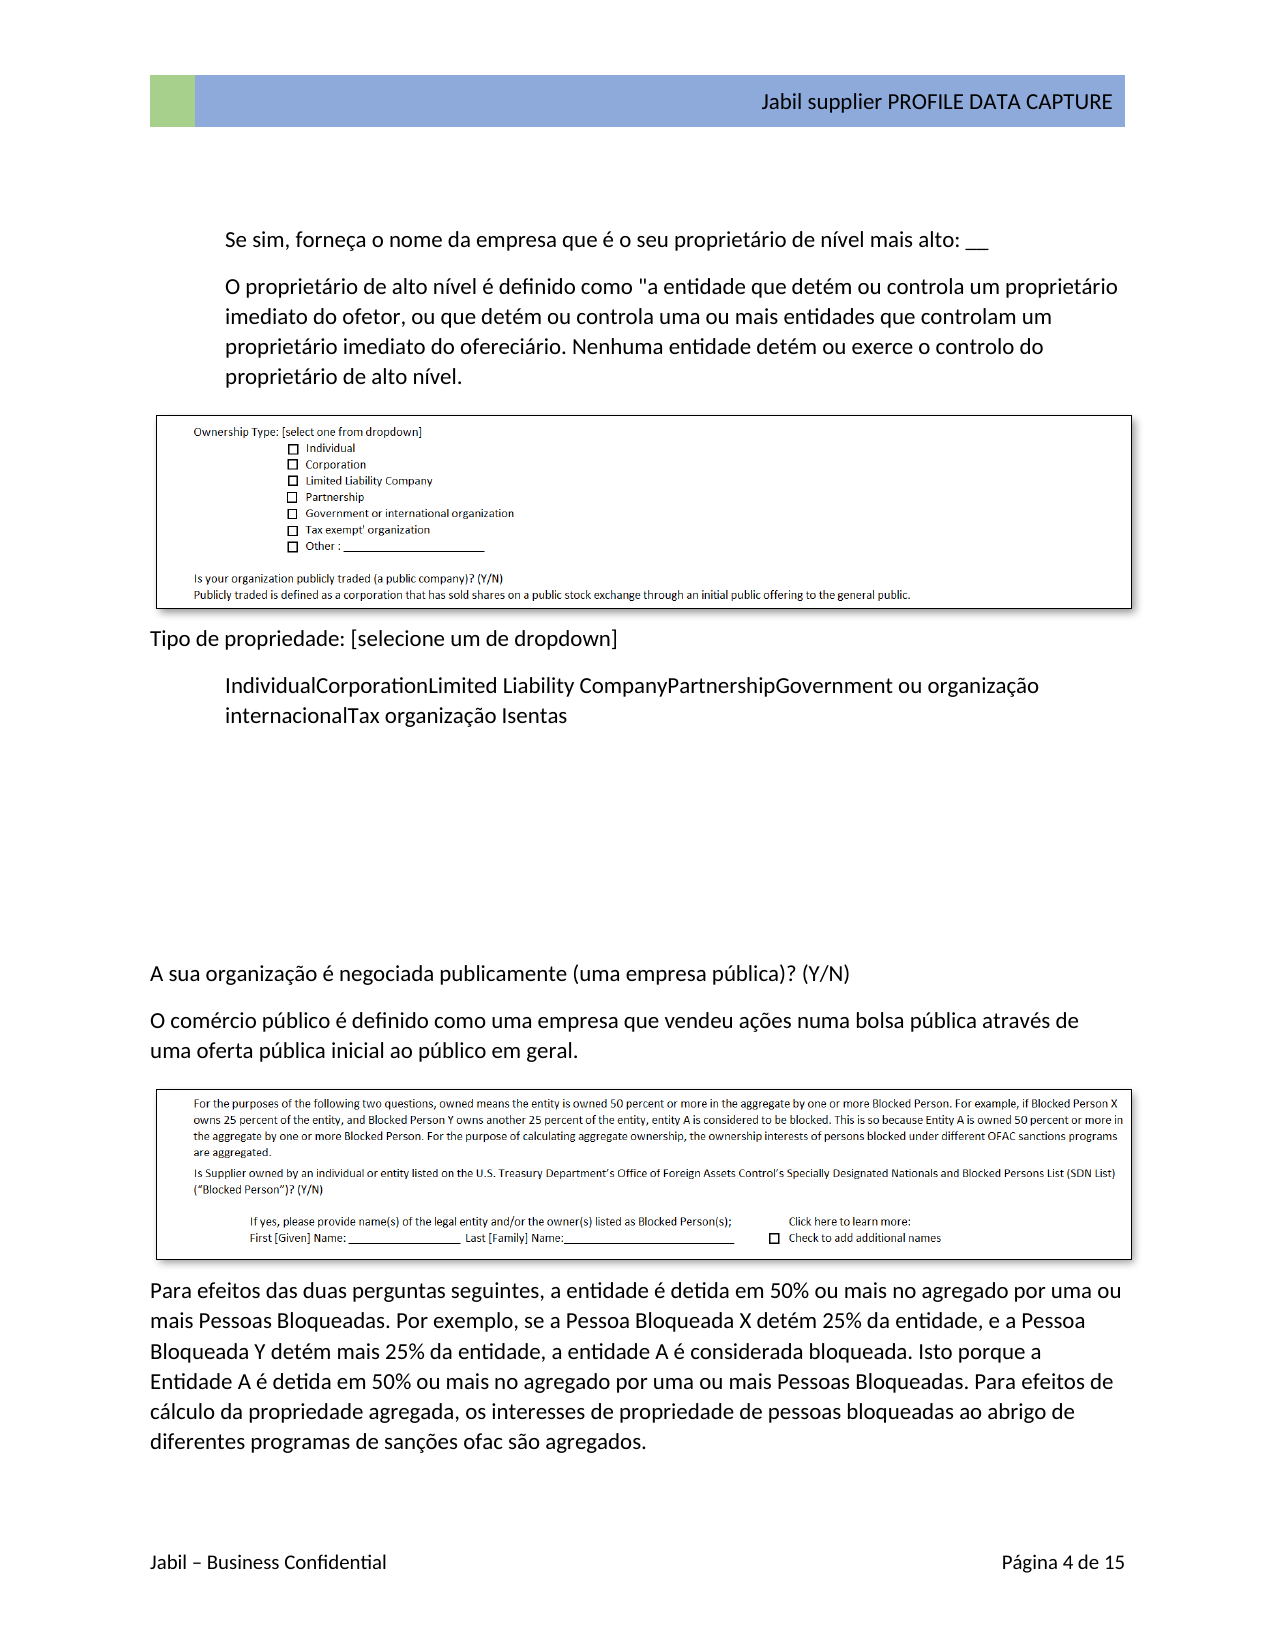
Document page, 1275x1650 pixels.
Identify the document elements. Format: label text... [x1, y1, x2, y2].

picture [157, 416, 1131, 608]
text O comércio público é definido como uma empresa que vendeu ações numa bolsa pública através de uma oferta pública inicial ao público em geral. [150, 1006, 1125, 1065]
picture [157, 1090, 1131, 1259]
text Se sim, forneça o nome da empresa que é o seu proprietário de nível mais alto: __ [150, 225, 1125, 253]
text IndividualCorporationLimited Liability CompanyPartnershipGovernment ou organização internacionalTax organização Isentas [225, 671, 1125, 911]
text O proprietário de alto nível é definido como "a entidade que detém ou controla um proprietário imediato do ofetor, ou que detém ou controla uma ou mais entidades que controlam um proprietário imediato do ofereciário. Nenhuma entidade detém ou exerce o controlo do proprietário de alto nível. [225, 272, 1125, 391]
text A sua organização é negociada publicamente (uma empresa pública)? (Y/N) [150, 929, 1125, 988]
